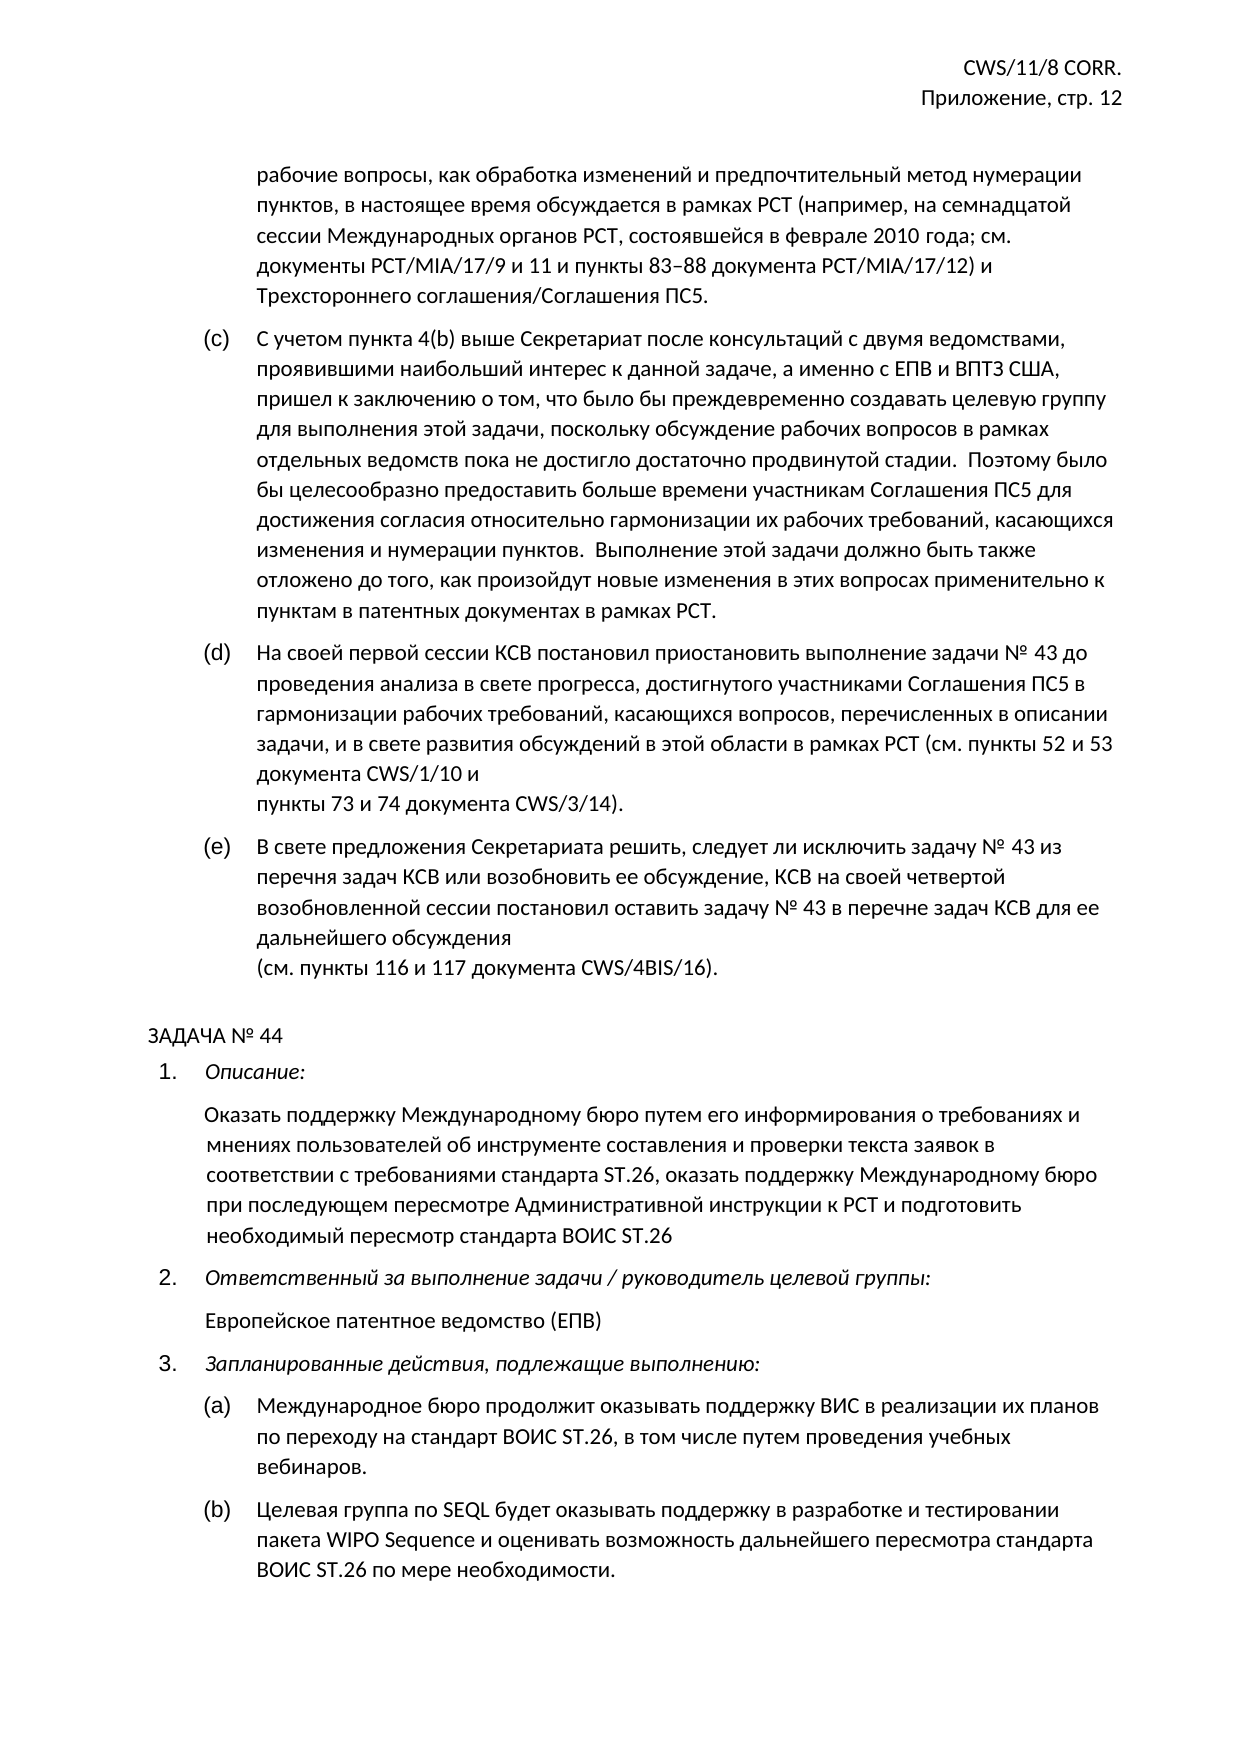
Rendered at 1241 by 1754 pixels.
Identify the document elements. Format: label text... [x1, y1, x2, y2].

text Европейское патентное ведомство (ЕПВ) [205, 1306, 936, 1334]
list Международное бюро продолжит оказывать поддержку ВИС в реализации их планов по переходу на стандарт ВОИС ST.26, в том числе путем проведения учебных вебинаров. [203, 1392, 1122, 1480]
list В свете предложения Секретариата решить, следует ли исключить задачу № 43 из перечня задач КСВ или возобновить ее обсуждение, КСВ на своей четвертой возобновленной сессии постановил оставить задачу № 43 в перечне задач КСВ для ее дальнейшего обсуждения (см. пункты 116 и 117 документа CWS/4BIS/16). [203, 832, 1122, 981]
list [203, 160, 1122, 309]
subtitle Запланированные действия, подлежащие выполнению: [158, 1349, 1122, 1377]
subtitle Описание: [158, 1057, 1122, 1085]
subtitle Ответственный за выполнение задачи / руководитель целевой группы: [158, 1263, 1122, 1291]
subtitle Задача № 44 [148, 1021, 1122, 1049]
text Оказать поддержку Международному бюро путем его информирования о требованиях и мнениях пользователей об инструменте составления и проверки текста заявок в соответствии с требованиями стандарта ST.26, оказать поддержку Международному бюро при последующем пересмотре Административной инструкции к PCT и подготовить необходимый пересмотр стандарта ВОИС ST.26 [204, 1100, 1122, 1249]
list На своей первой сессии КСВ постановил приостановить выполнение задачи № 43 до проведения анализа в свете прогресса, достигнутого участниками Соглашения ПС5 в гармонизации рабочих требований, касающихся вопросов, перечисленных в описании задачи, и в свете развития обсуждений в этой области в рамках PCT (см. пункты 52 и 53 документа CWS/1/10 и пункты 73 и 74 документа CWS/3/14). [203, 638, 1122, 817]
list Целевая группа по SEQL будет оказывать поддержку в разработке и тестировании пакета WIPO Sequence и оценивать возможность дальнейшего пересмотра стандарта ВОИС ST.26 по мере необходимости. [203, 1495, 1122, 1583]
list С учетом пункта 4(b) выше Секретариат после консультаций с двумя ведомствами, проявившими наибольший интерес к данной задаче, а именно с ЕПВ и ВПТЗ США, пришел к заключению о том, что было бы преждевременно создавать целевую группу для выполнения этой задачи, поскольку обсуждение рабочих вопросов в рамках отдельных ведомств пока не достигло достаточно продвинутой стадии. Поэтому было бы целесообразно предоставить больше времени участникам Соглашения ПС5 для достижения согласия относительно гармонизации их рабочих требований, касающихся изменения и нумерации пунктов. Выполнение этой задачи должно быть также отложено до того, как произойдут новые изменения в этих вопросах применительно к пунктам в патентных документах в рамках PCT. [203, 324, 1122, 624]
